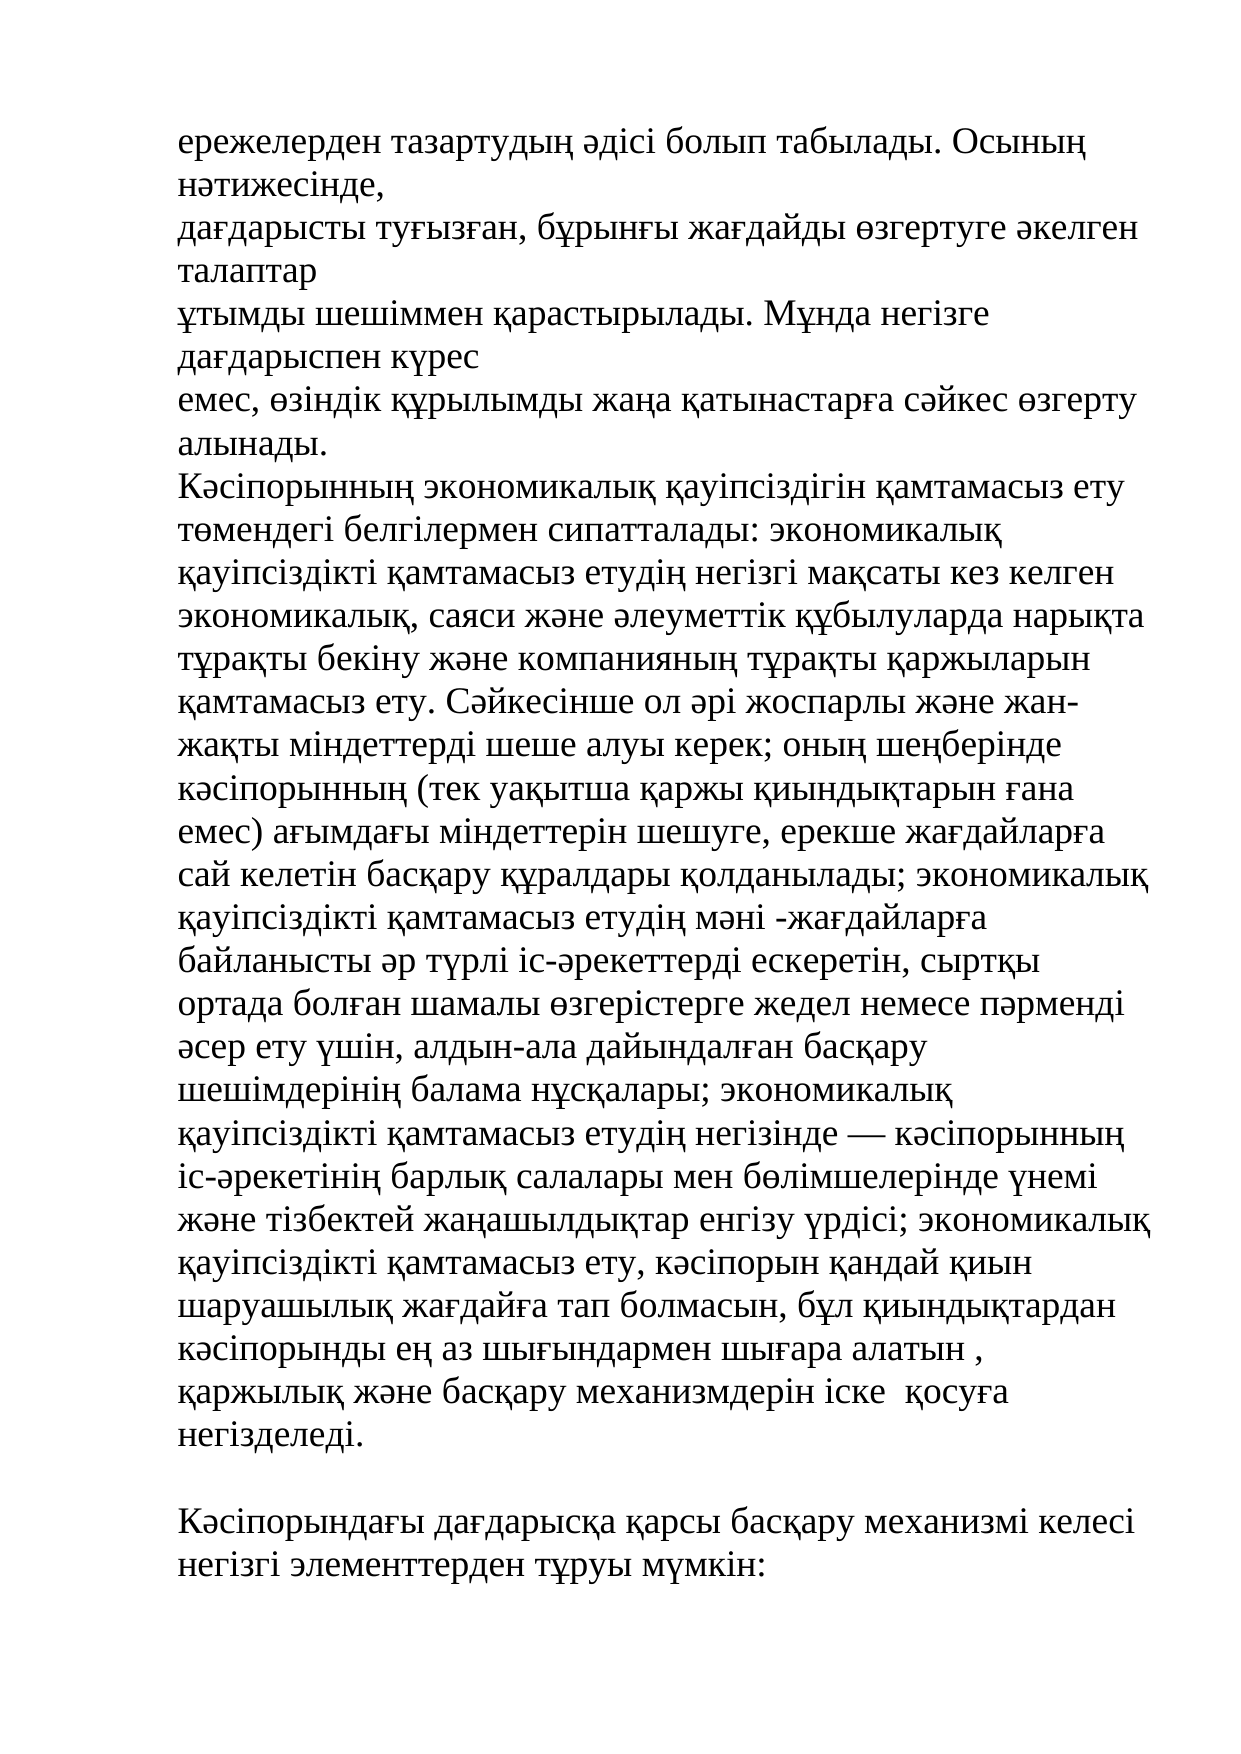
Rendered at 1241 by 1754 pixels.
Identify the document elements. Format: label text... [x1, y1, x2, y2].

text емес, өзіндік құрылымды жаңа қатынастарға сәйкес өзгерту алынады. [177, 377, 1152, 463]
text Кәсіпорындағы дағдарысқа қарсы басқару механизмі келесі негізгі элементтерден тұруы мүмкін: [177, 1498, 1152, 1584]
text дағдарысты туғызған, бұрынғы жағдайды өзгертуге әкелген талаптар [177, 204, 1152, 291]
text ұтымды шешіммен қарастырылады. Мұнда негізге дағдарыспен күрес [177, 291, 1152, 377]
text ережелерден тазартудың әдісі болып табылады. Осының нәтижесінде, [177, 118, 1152, 204]
text Кәсіпорынның экономикалық қауіпсіздігін қамтамасыз ету төмендегі белгілермен сипатталады: экономикалық қауіпсіздікті қамтамасыз етудің негізгі мақсаты кез келген экономикалық, саяси және әлеуметтік құбылуларда нарықта тұрақты бекіну және компанияның тұрақты қаржыларын қамтамасыз ету. Сәйкесінше ол әрі жоспарлы және жан-жақты міндеттерді шеше алуы керек; оның шеңберінде кәсіпорынның (тек уақытша қаржы қиындықтарын ғана емес) ағымдағы міндеттерін шешуге, ерекше жағдайларға сай келетін басқару құралдары қолданылады; экономикалық қауіпсіздікті қамтамасыз етудің мәні -жағдайларға байланысты әр түрлі іс-әрекеттерді ескеретін, сыртқы ортада болған шамалы өзгерістерге жедел немесе пәрменді әсер ету үшін, алдын-ала дайындалған басқару шешімдерінің балама нұсқалары; экономикалық қауіпсіздікті қамтамасыз етудің негізінде — кәсіпорынның іс-әрекетінің барлық салалары мен бөлімшелерінде үнемі және тізбектей жаңашылдықтар енгізу үрдісі; экономикалық қауіпсіздікті қамтамасыз ету, кәсіпорын қандай қиын шаруашылық жағдайға тап болмасын, бұл қиындықтардан кәсіпорынды ең аз шығындармен шығара алатын , қаржылық және басқару механизмдерін іске қосуға негізделеді. [177, 463, 1152, 1455]
